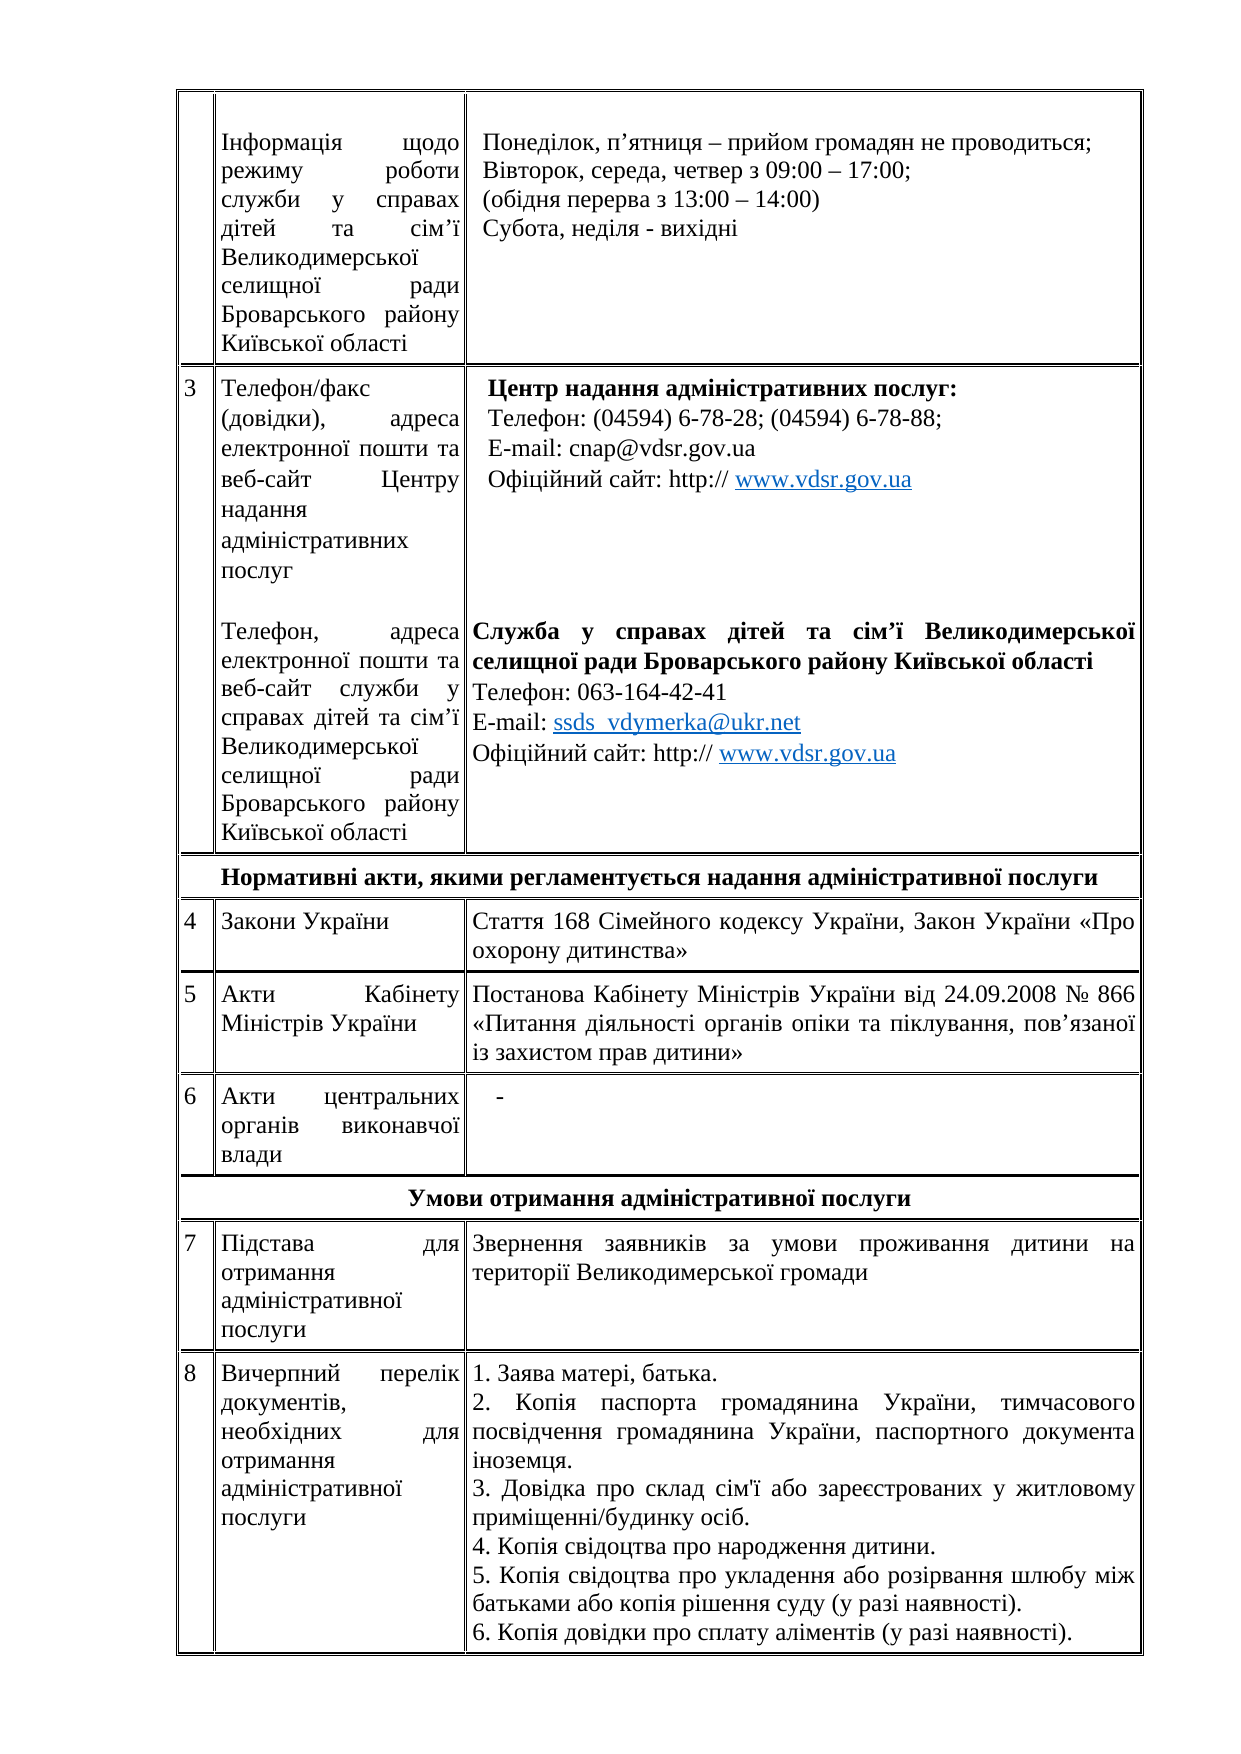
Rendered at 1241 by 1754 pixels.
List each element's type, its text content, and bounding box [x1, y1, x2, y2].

table_cell 7 [179, 1218, 213, 1349]
table_cell 6 [177, 1072, 214, 1174]
table_cell 5 [179, 970, 213, 1072]
table_cell Звернення заявників за умови проживання дитини на території Великодимерської громади [467, 1218, 1141, 1349]
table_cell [466, 92, 1140, 363]
table_cell - [466, 1072, 1142, 1174]
table_cell 8 [179, 1349, 214, 1652]
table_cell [466, 1349, 1141, 1652]
table_cell Центр надання адміністративних послуг: Телефон: (04594) 6-78-28; (04594) 6-78-88; E-mail: cnap@vdsr.gov.ua Офіційний сайт: http:// www.vdsr.gov.ua Служба у справах дітей та сім’ї Великодимерської селищної ради Броварського району Київської області Телефон: 063-164-42-41 E-mail: ssds_vdymerka@ukr.net Офіційний сайт: http:// www.vdsr.gov.ua [467, 363, 1141, 852]
table_cell Акти Кабінету Міністрів України [216, 973, 464, 1072]
table_cell Акти центральних органів виконавчої влади [216, 1075, 464, 1174]
table_cell 2 [179, 92, 214, 363]
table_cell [215, 1353, 466, 1652]
table_cell Стаття 168 Сімейного кодексу України, Закон України «Про охорону дитинства» [466, 897, 1142, 970]
table_cell Підстава для отримання адміністративної послуги [216, 1222, 464, 1349]
table_cell Закони України [216, 900, 464, 970]
table_cell Умови отримання адміністративної послуги [179, 1174, 1140, 1218]
table_cell Нормативні акти, якими регламентується надання адміністративної послуги [179, 852, 1141, 897]
table_cell 3 [179, 363, 213, 852]
table_cell Постанова Кабінету Міністрів України від 24.09.2008 № 866 «Питання діяльності органів опіки та піклування, пов’язаної із захистом прав дитини» [467, 970, 1140, 1072]
table_cell Телефон/факс (довідки), адреса електронної пошти та веб-сайт Центру надання адміністративних послуг Телефон, адреса електронної пошти та веб-сайт служби у справах дітей та сім’ї Великодимерської селищної ради Броварського району Київської області [216, 367, 464, 852]
table_cell 4 [177, 897, 214, 970]
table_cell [215, 92, 466, 363]
